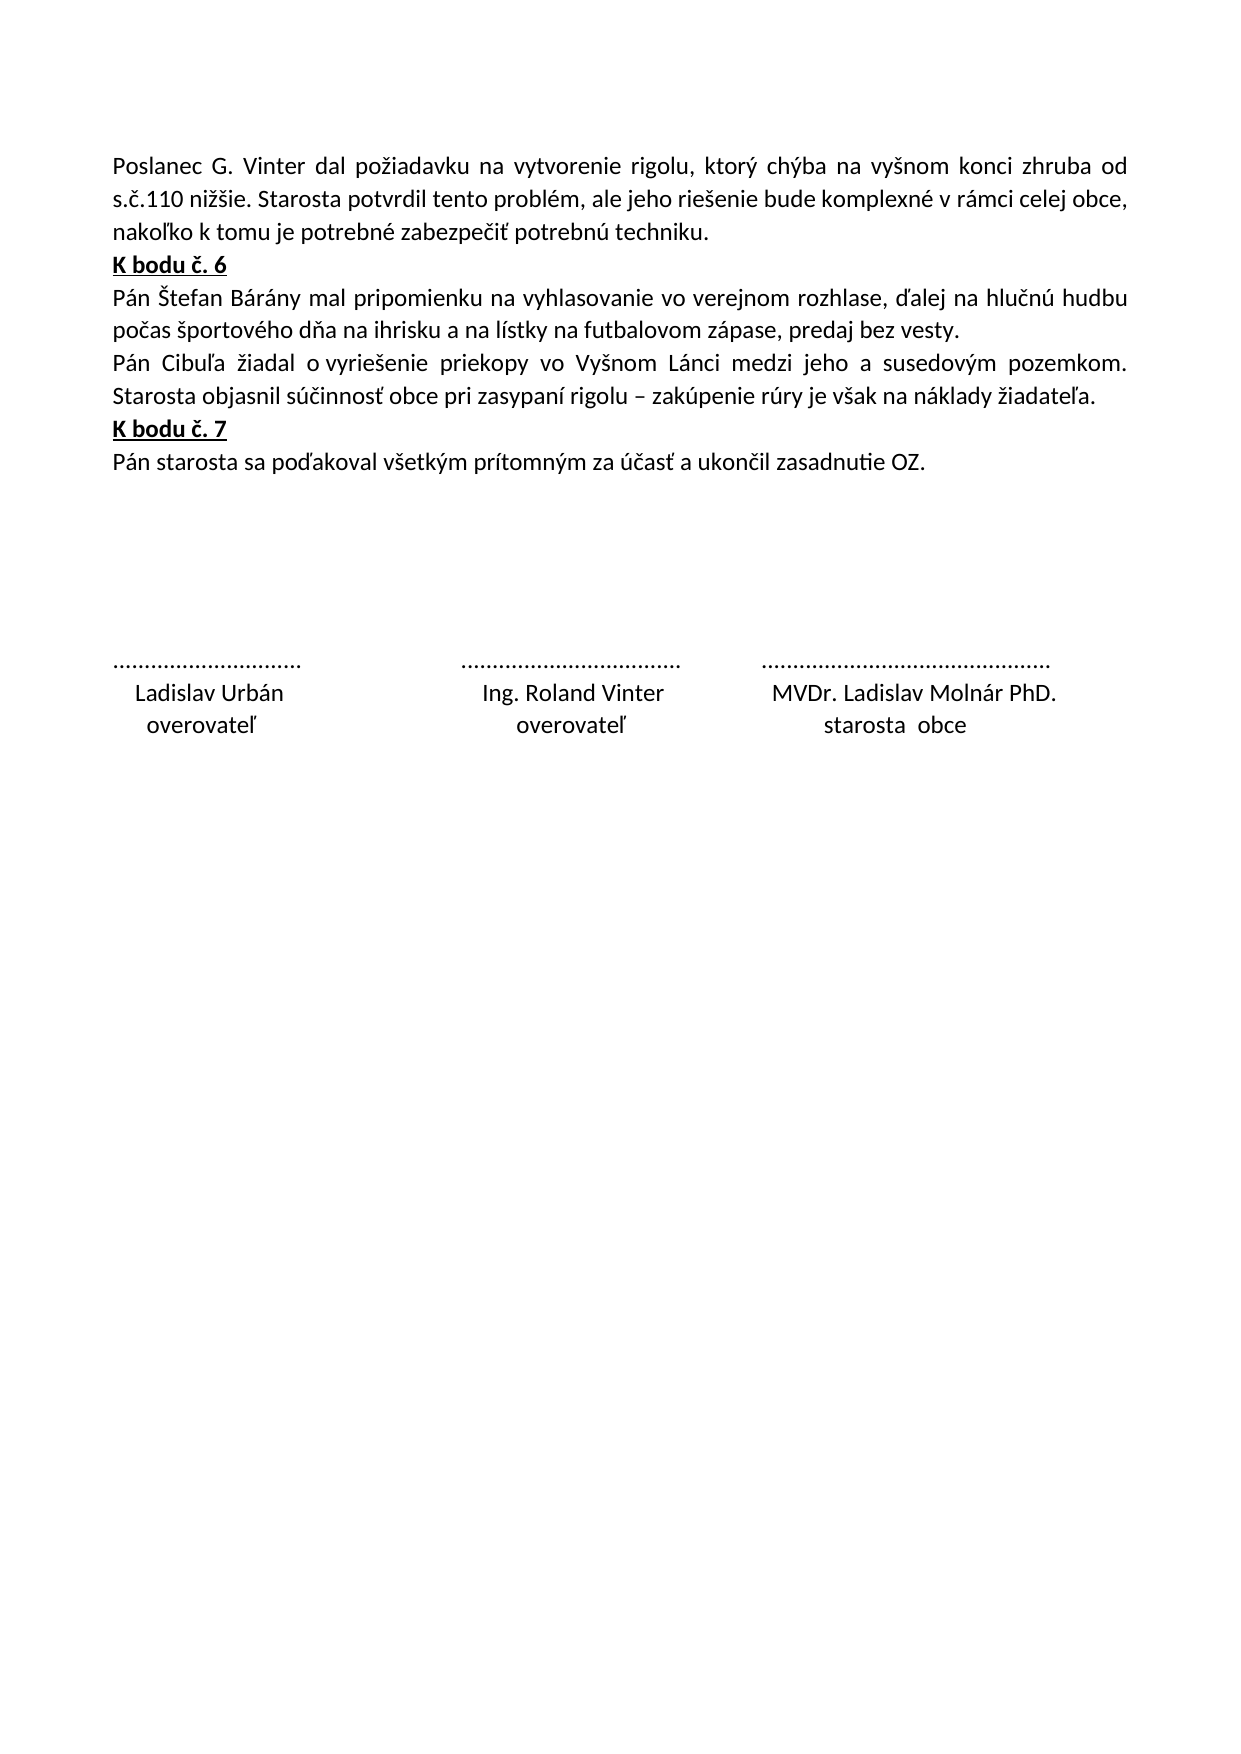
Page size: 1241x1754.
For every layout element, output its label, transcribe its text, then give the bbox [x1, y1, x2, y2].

text Pán Štefan Bárány mal pripomienku na vyhlasovanie vo verejnom rozhlase, ďalej na hlučnú hudbu počas športového dňa na ihrisku a na lístky na futbalovom zápase, predaj bez vesty. [112, 282, 1128, 345]
text Ladislav Urbán Ing. Roland Vinter MVDr. Ladislav Molnár PhD. [112, 677, 1128, 707]
text Pán Cibuľa žiadal o vyriešenie priekopy vo Vyšnom Lánci medzi jeho a susedovým pozemkom. Starosta objasnil súčinnosť obce pri zasypaní rigolu – zakúpenie rúry je však na náklady žiadateľa. [112, 347, 1128, 411]
text Poslanec G. Vinter dal požiadavku na vytvorenie rigolu, ktorý chýba na vyšnom konci zhruba od s.č.110 nižšie. Starosta potvrdil tento problém, ale jeho riešenie bude komplexné v rámci celej obce, nakoľko k tomu je potrebné zabezpečiť potrebnú techniku. [112, 150, 1128, 246]
text Pán starosta sa poďakoval všetkým prítomným za účasť a ukončil zasadnutie OZ. [112, 446, 1128, 477]
text .............................. ................................... .............................................. [112, 644, 1128, 674]
text K bodu č. 6 [112, 249, 1128, 279]
text overovateľ overovateľ starosta obce [112, 709, 1128, 740]
text K bodu č. 7 [112, 413, 1128, 444]
